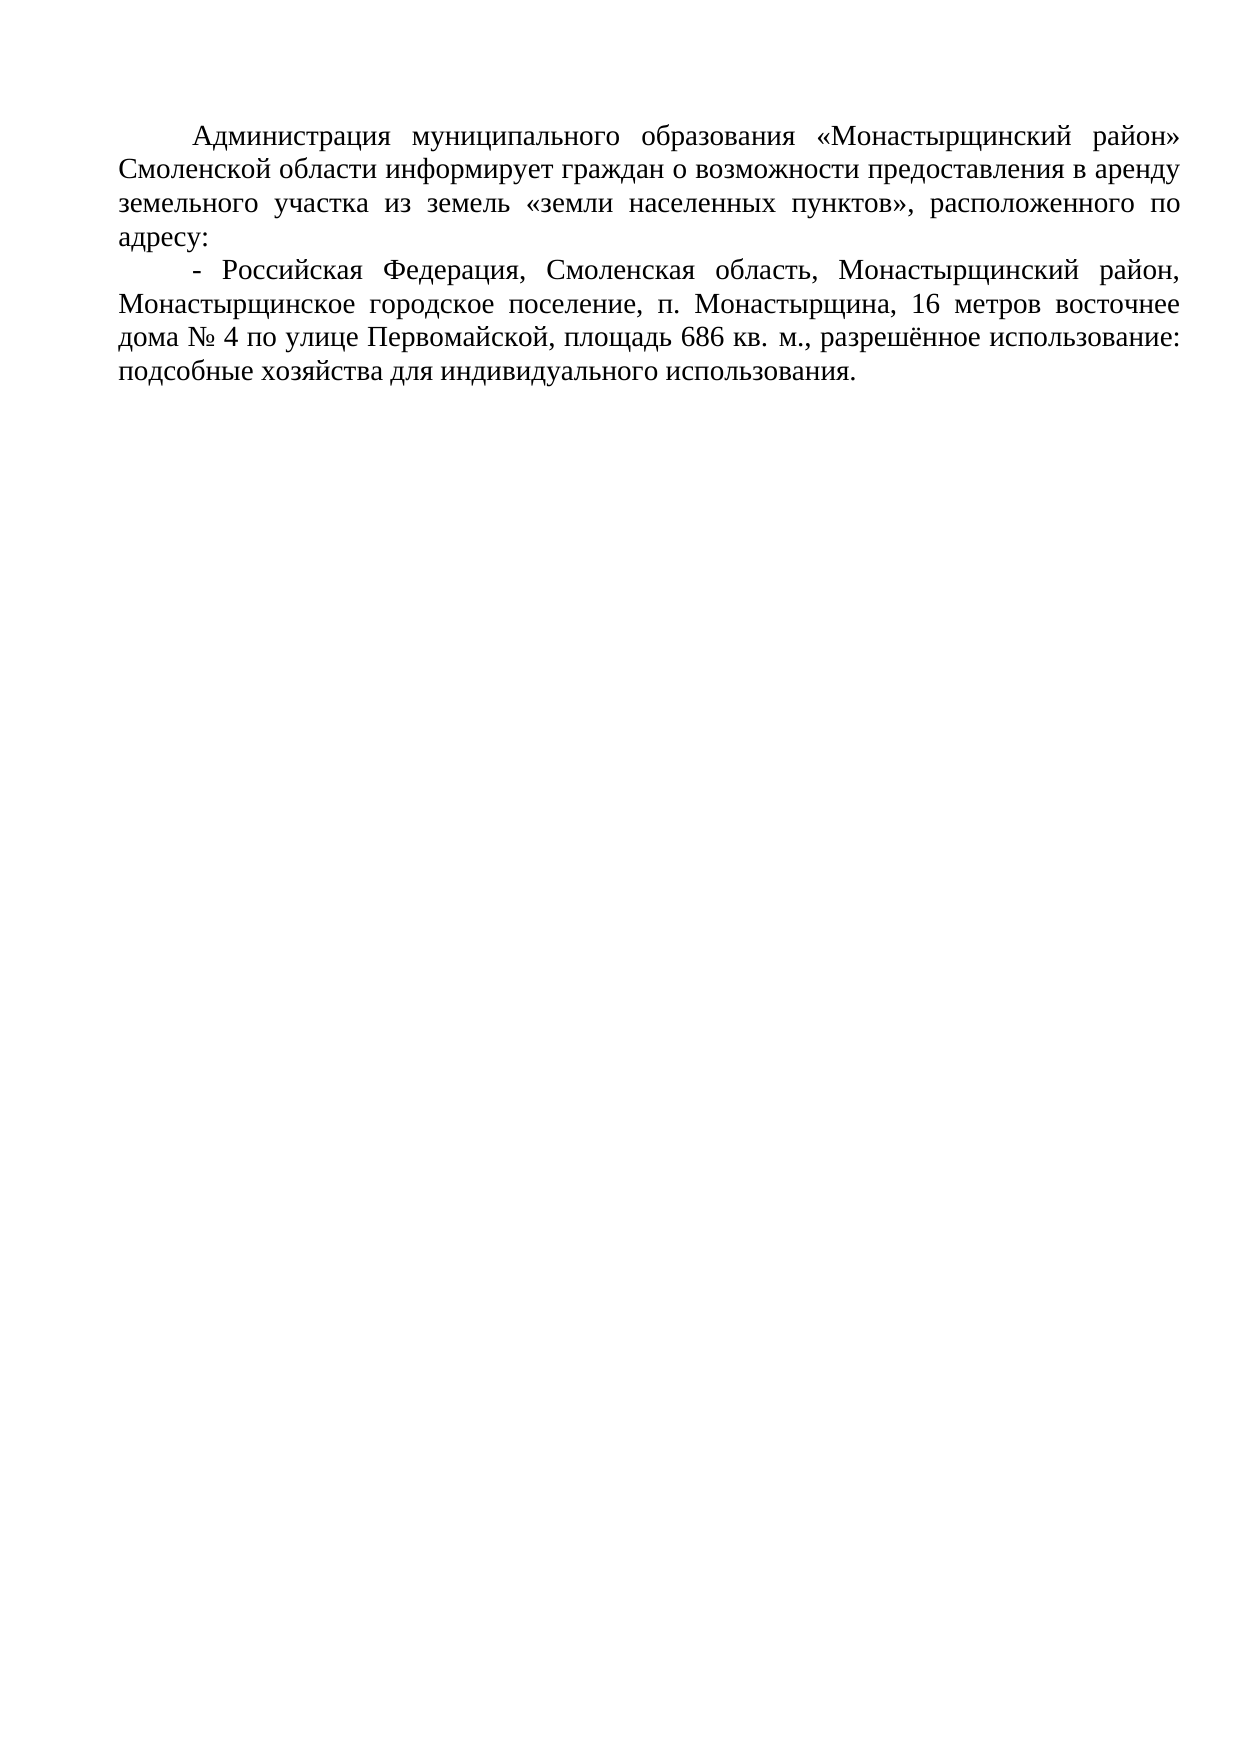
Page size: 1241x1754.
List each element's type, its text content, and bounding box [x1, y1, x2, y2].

text Администрация муниципального образования «Монастырщинский район» Смоленской области информирует граждан о возможности предоставления в аренду земельного участка из земель «земли населенных пунктов», расположенного по адресу: [118, 118, 1181, 252]
text - Российская Федерация, Смоленская область, Монастырщинский район, Монастырщинское городское поселение, п. Монастырщина, 16 метров восточнее дома № 4 по улице Первомайской, площадь 686 кв. м., разрешённое использование: подсобные хозяйства для индивидуального использования. [118, 252, 1181, 386]
